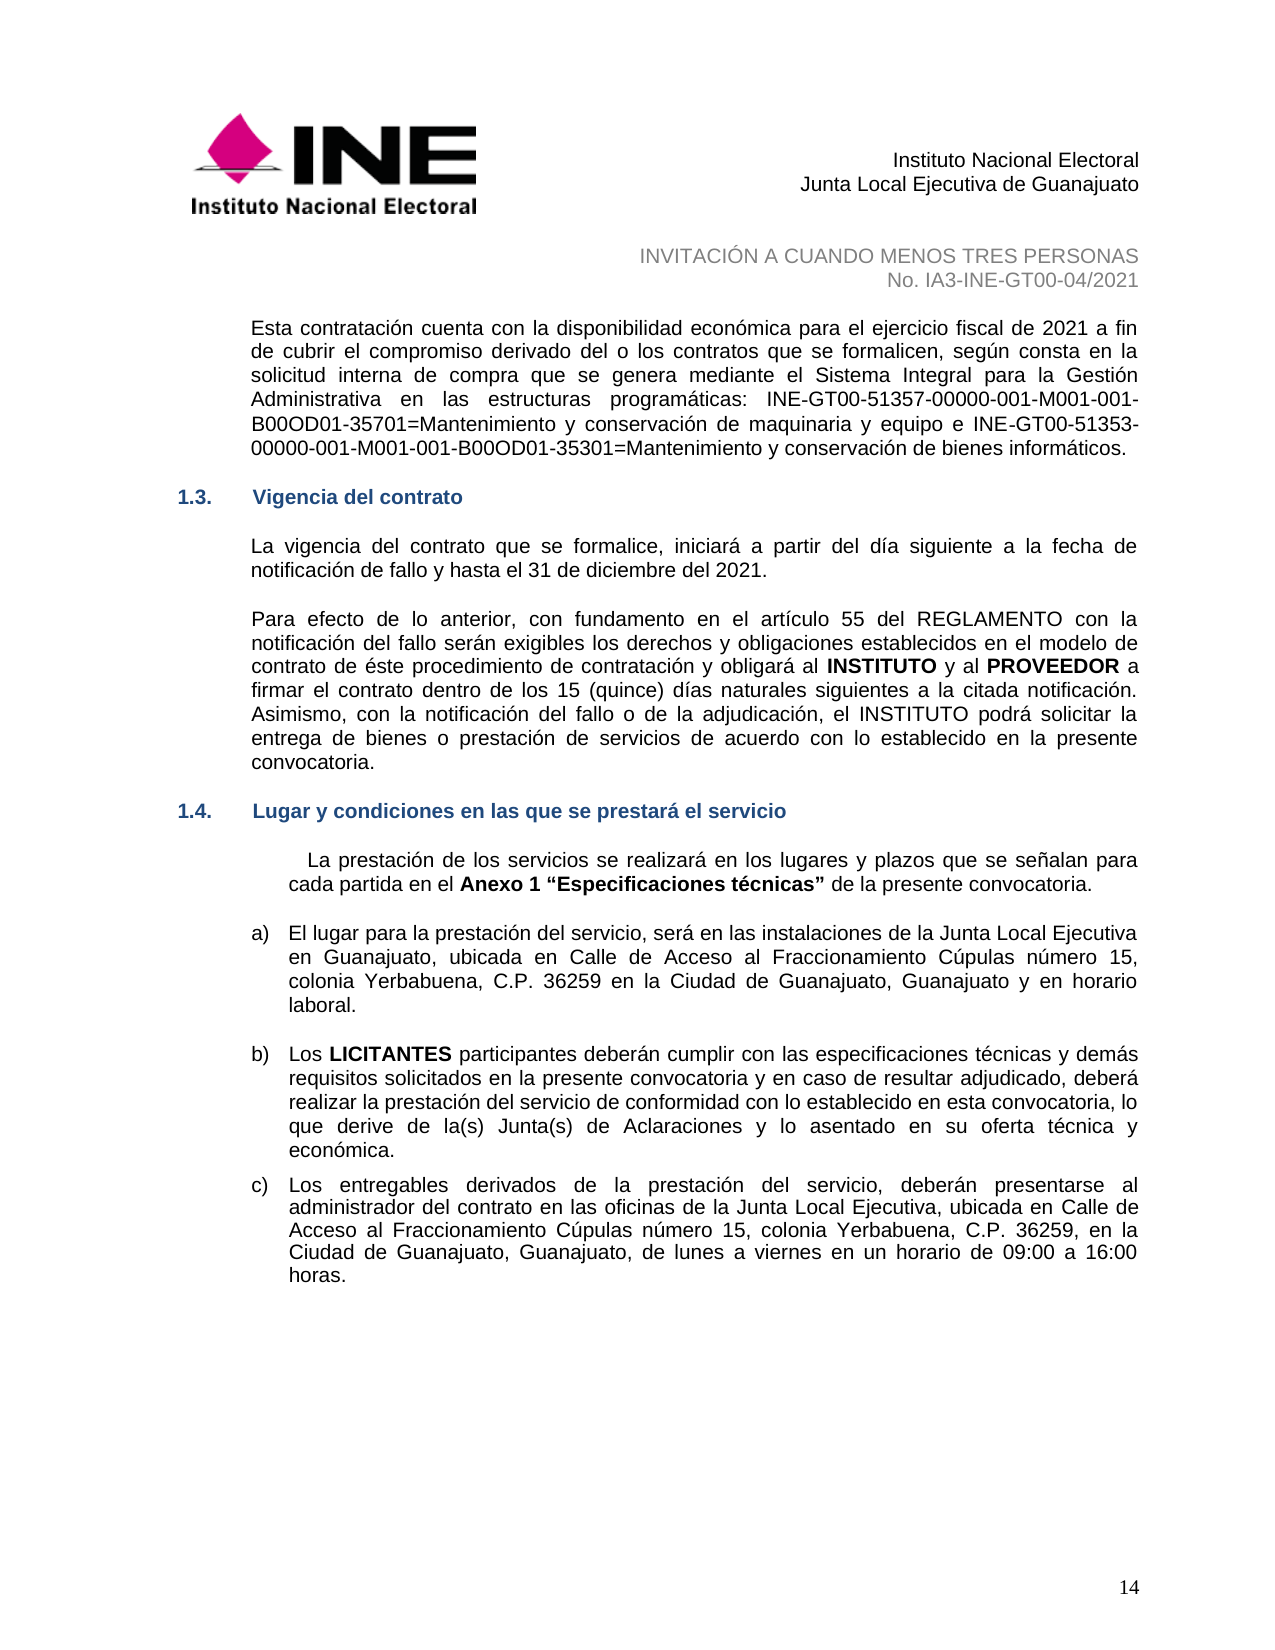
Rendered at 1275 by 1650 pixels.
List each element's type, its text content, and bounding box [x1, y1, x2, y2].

subtitle Lugar y condiciones en las que se prestará el servicio [177, 799, 1139, 823]
text Esta contratación cuenta con la disponibilidad económica para el ejercicio fiscal de 2021 a fin de cubrir el compromiso derivado del o los contratos que se formalicen, según consta en la solicitud interna de compra que se genera mediante el Sistema Integral para la Gestión Administrativa en las estructuras programáticas: INE-GT00-51357-00000-001-M001-001- B00OD01-35701=Mantenimiento y conservación de maquinaria y equipo e INE-GT00-51353-00000-001-M001-001-B00OD01-35301=Mantenimiento y conservación de bienes informáticos. [251, 315, 1139, 459]
text La vigencia del contrato que se formalice, iniciará a partir del día siguiente a la fecha de notificación de fallo y hasta el 31 de diciembre del 2021. [251, 533, 1139, 581]
picture [192, 113, 476, 214]
list Los LICITANTES participantes deberán cumplir con las especificaciones técnicas y demás requisitos solicitados en la presente convocatoria y en caso de resultar adjudicado, deberá realizar la prestación del servicio de conformidad con lo establecido en esta convocatoria, lo que derive de la(s) Junta(s) de Aclaraciones y lo asentado en su oferta técnica y económica. [251, 1042, 1139, 1162]
text Para efecto de lo anterior, con fundamento en el artículo 55 del REGLAMENTO con la notificación del fallo serán exigibles los derechos y obligaciones establecidos en el modelo de contrato de éste procedimiento de contratación y obligará al INSTITUTO y al PROVEEDOR a firmar el contrato dentro de los 15 (quince) días naturales siguientes a la citada notificación. Asimismo, con la notificación del fallo o de la adjudicación, el INSTITUTO podrá solicitar la entrega de bienes o prestación de servicios de acuerdo con lo establecido en la presente convocatoria. [251, 606, 1139, 774]
subtitle Vigencia del contrato [177, 484, 1139, 508]
list Los entregables derivados de la prestación del servicio, deberán presentarse al administrador del contrato en las oficinas de la Junta Local Ejecutiva, ubicada en Calle de Acceso al Fraccionamiento Cúpulas número 15, colonia Yerbabuena, C.P. 36259, en la Ciudad de Guanajuato, Guanajuato, de lunes a viernes en un horario de 09:00 a 16:00 horas. [251, 1174, 1139, 1287]
subtitle a) El lugar para la prestación del servicio, será en las instalaciones de la Junta Local Ejecutiva en Guanajuato, ubicada en Calle de Acceso al Fraccionamiento Cúpulas número 15, colonia Yerbabuena, C.P. 36259 en la Ciudad de Guanajuato, Guanajuato y en horario laboral. [251, 921, 1139, 1017]
subtitle La prestación de los servicios se realizará en los lugares y plazos que se señalan para cada partida en el Anexo 1 “Especificaciones técnicas” de la presente convocatoria. [251, 848, 1139, 896]
